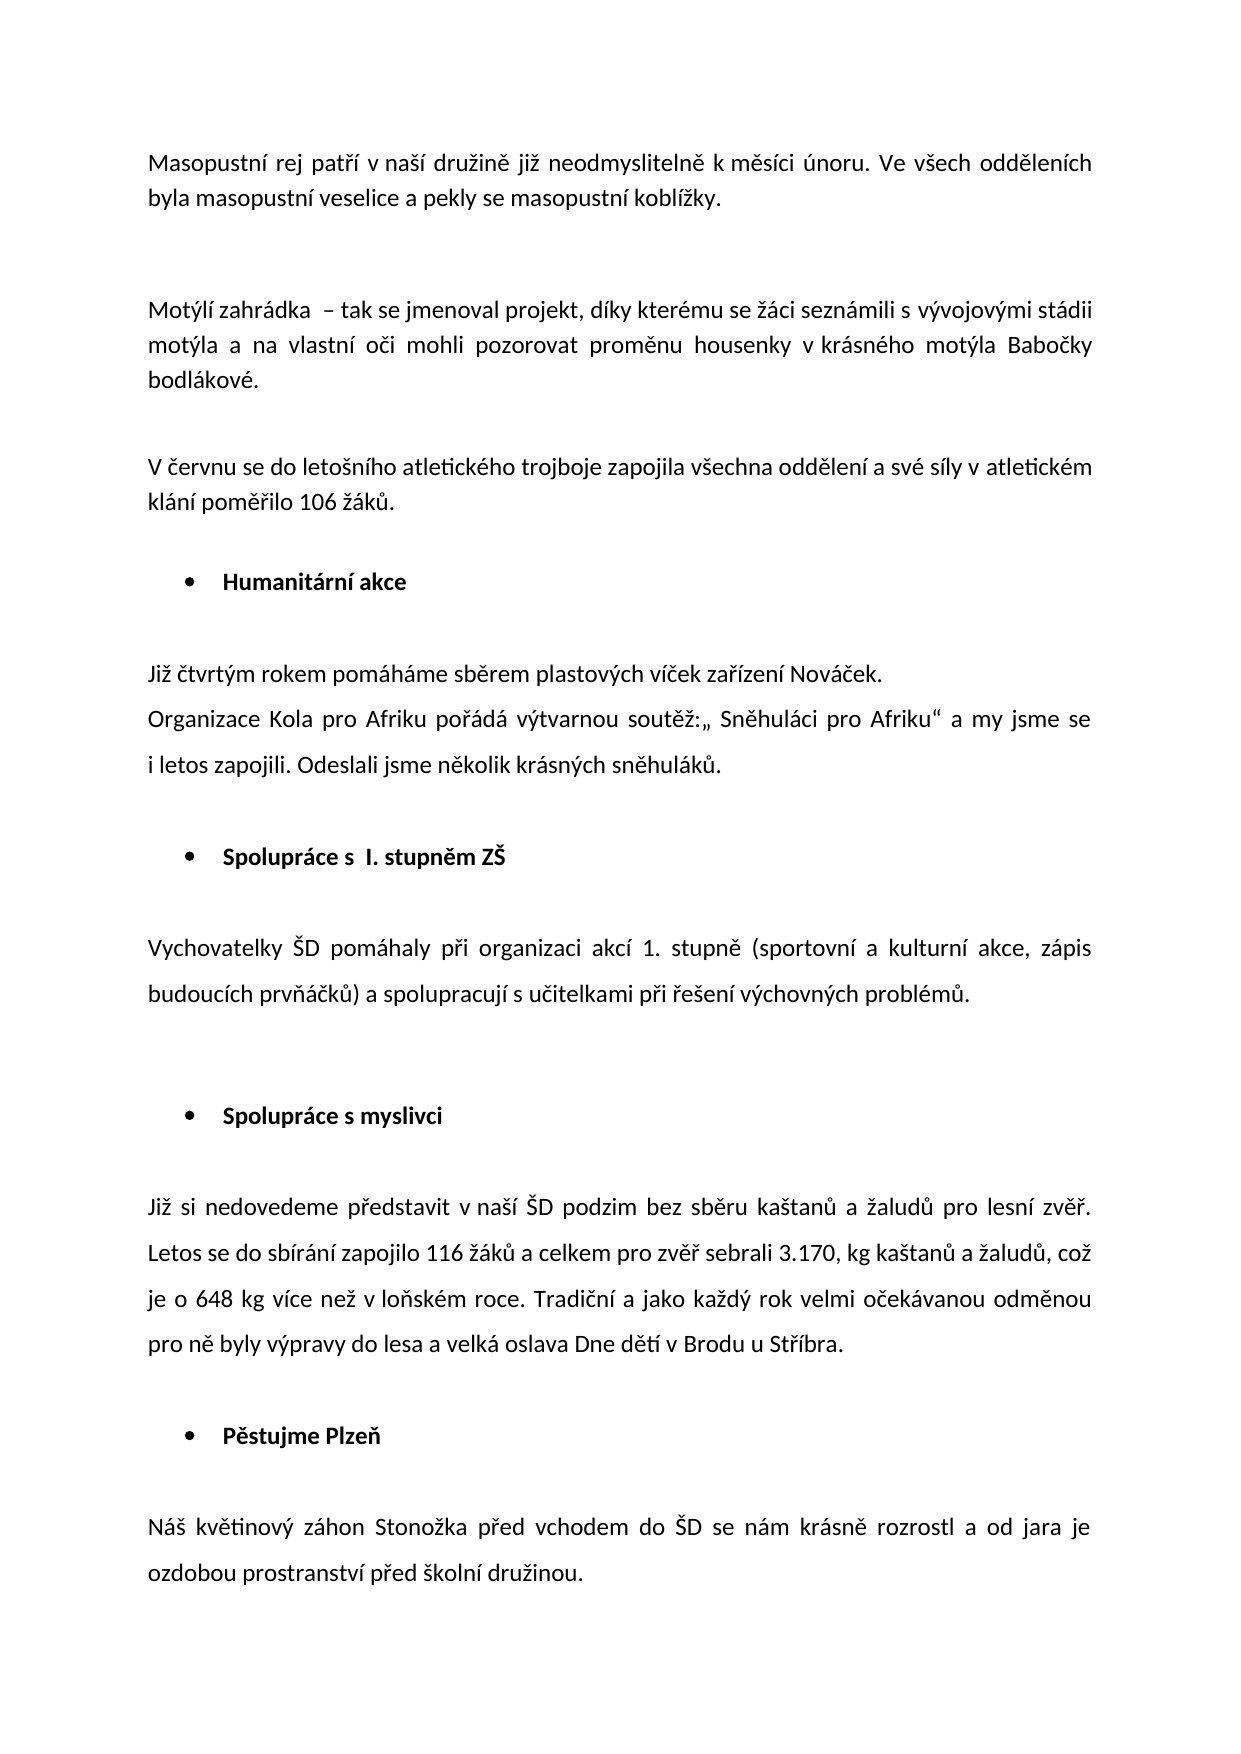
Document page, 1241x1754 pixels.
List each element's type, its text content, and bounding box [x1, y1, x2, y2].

text Motýlí zahrádka – tak se jmenoval projekt, díky kterému se žáci seznámili s vývojovými stádii motýla a na vlastní oči mohli pozorovat proměnu housenky v krásného motýla Babočky bodlákové. [148, 294, 1093, 395]
text Vychovatelky ŠD pomáhaly při organizaci akcí 1. stupně (sportovní a kulturní akce, zápis budoucích prvňáčků) a spolupracují s učitelkami při řešení výchovných problémů. [148, 932, 1093, 1008]
text Masopustní rej patří v naší družině již neodmyslitelně k měsíci únoru. Ve všech odděleních byla masopustní veselice a pekly se masopustní koblížky. [148, 148, 1093, 213]
list Humanitární akce [185, 566, 1093, 597]
list Spolupráce s myslivci [185, 1100, 1093, 1130]
text Organizace Kola pro Afriku pořádá výtvarnou soutěž:„ Sněhuláci pro Afriku“ a my jsme se i letos zapojili. Odeslali jsme několik krásných sněhuláků. [148, 703, 1093, 780]
text Již si nedovedeme představit v naší ŠD podzim bez sběru kaštanů a žaludů pro lesní zvěř. Letos se do sbírání zapojilo 116 žáků a celkem pro zvěř sebrali 3.170, kg kaštanů a žaludů, což je o 648 kg více než v loňském roce. Tradiční a jako každý rok velmi očekávanou odměnou pro ně byly výpravy do lesa a velká oslava Dne dětí v Brodu u Stříbra. [148, 1191, 1093, 1359]
list Spolupráce s I. stupněm ZŠ [185, 841, 1093, 871]
text V červnu se do letošního atletického trojboje zapojila všechna oddělení a své síly v atletickém klání poměřilo 106 žáků. [148, 451, 1093, 516]
list Pěstujme Plzeň [185, 1420, 1093, 1451]
text Již čtvrtým rokem pomáháme sběrem plastových víček zařízení Nováček. [148, 658, 1093, 688]
text Náš květinový záhon Stonožka před vchodem do ŠD se nám krásně rozrostl a od jara je ozdobou prostranství před školní družinou. [148, 1511, 1093, 1588]
